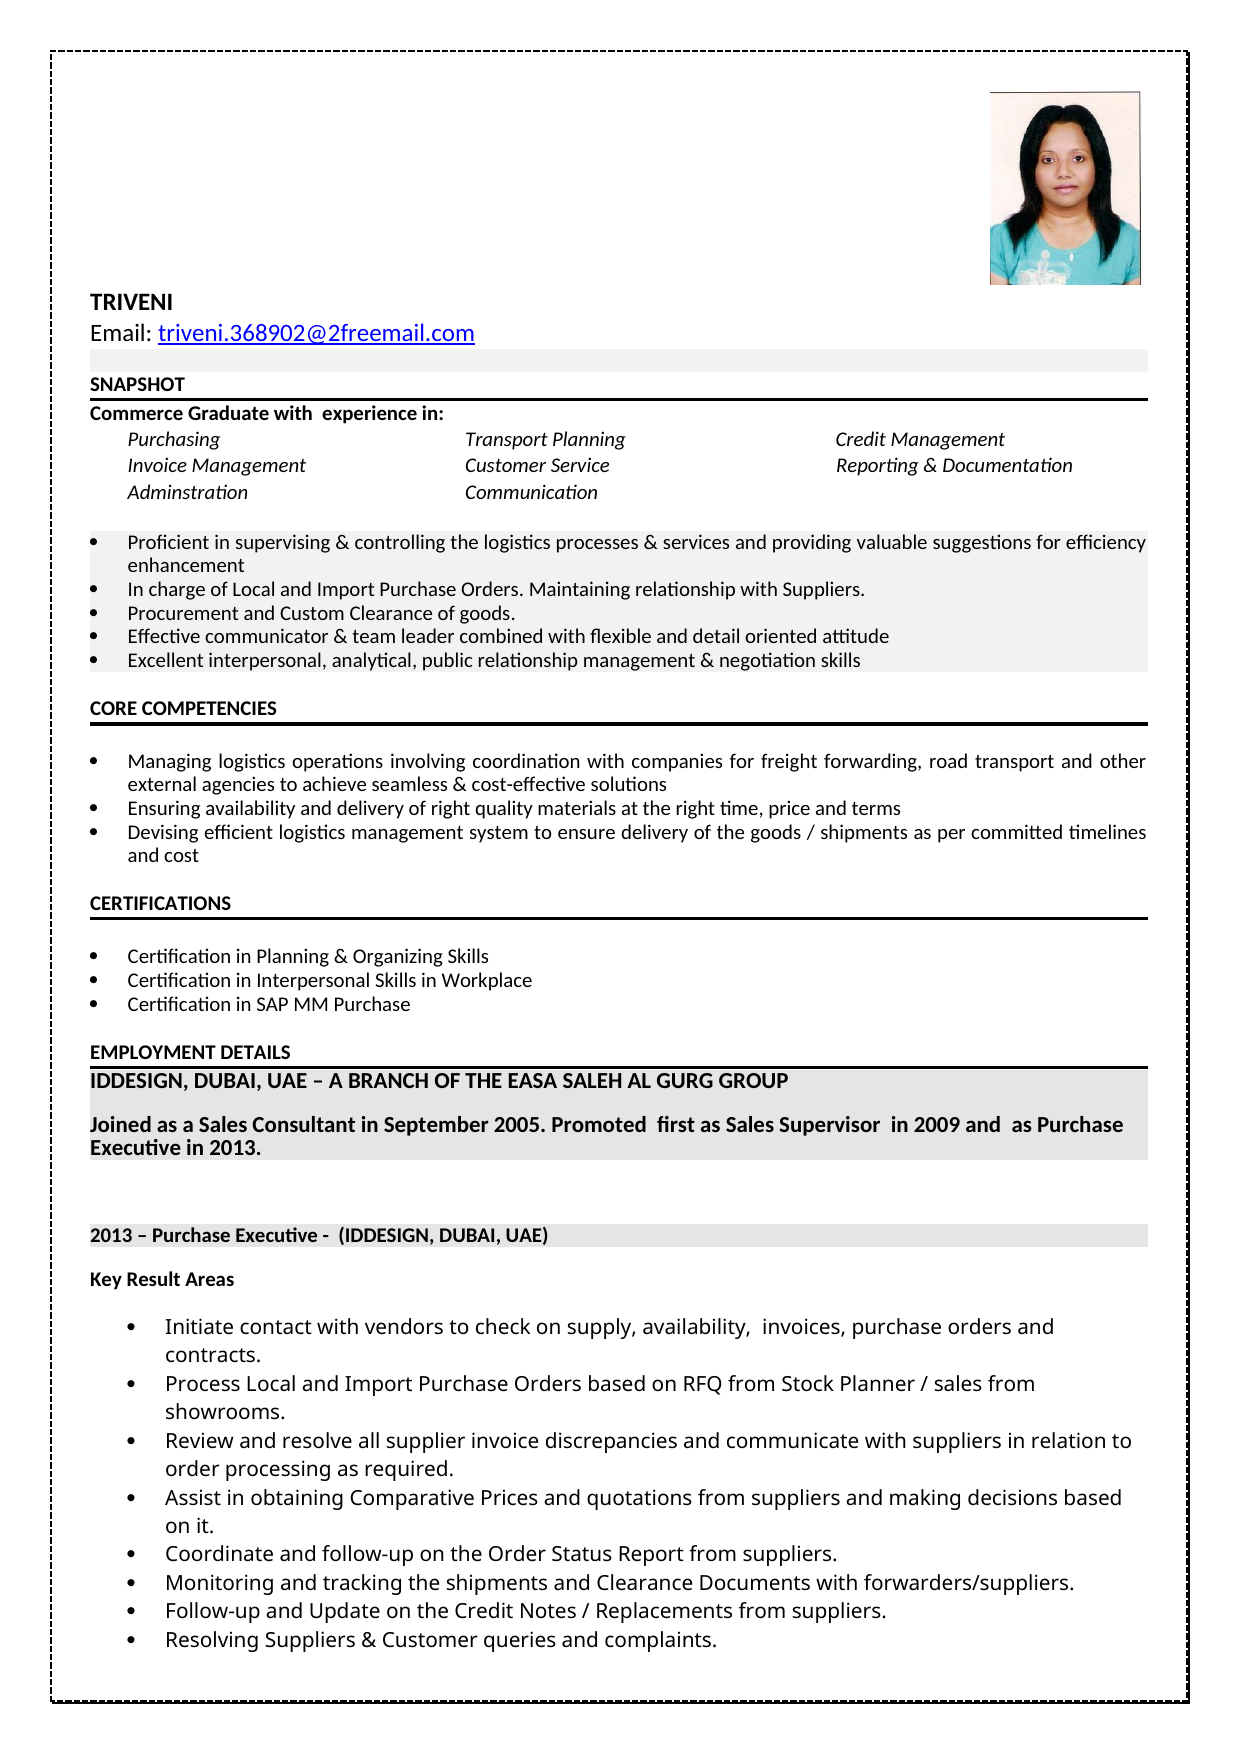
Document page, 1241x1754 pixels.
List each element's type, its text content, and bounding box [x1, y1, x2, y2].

list Assist in obtaining Comparative Prices and quotations from suppliers and making decisions based on it. [127, 1483, 1148, 1539]
list Effective communicator & team leader combined with flexible and detail oriented attitude [90, 626, 1148, 648]
list Review and resolve all supplier invoice discrepancies and communicate with suppliers in relation to order processing as required. [127, 1426, 1148, 1483]
list Resolving Suppliers & Customer queries and complaints. [127, 1625, 1148, 1653]
text SNAPSHOT [90, 373, 1148, 398]
text EMPLOYMENT DETAILS [90, 1041, 1148, 1066]
list Initiate contact with vendors to check on supply, availability, invoices, purchase orders and contracts. [127, 1312, 1148, 1369]
list Follow-up and Update on the Credit Notes / Replacements from suppliers. [127, 1596, 1148, 1625]
text CERTIFICATIONS [90, 892, 1148, 917]
text Commerce Graduate with experience in: [90, 402, 1148, 425]
list Ensuring availability and delivery of right quality materials at the right time, price and terms [90, 797, 1148, 820]
text Key Result Areas [90, 1268, 1148, 1291]
list Process Local and Import Purchase Orders based on RFQ from Stock Planner / sales from showrooms. [127, 1369, 1148, 1426]
list Managing logistics operations involving coordination with companies for freight forwarding, road transport and other external agencies to achieve seamless & cost-effective solutions [90, 751, 1148, 796]
list Certification in Planning & Organizing Skills [90, 945, 1148, 968]
text Email: triveni.368902@2freemail.com [90, 317, 1148, 348]
text CORE COMPETENCIES [90, 697, 1148, 722]
picture [990, 91, 1142, 285]
text Adminstration Communication [90, 479, 1148, 504]
text Invoice Management Customer Service Reporting & Documentation [90, 452, 1148, 478]
list In charge of Local and Import Purchase Orders. Maintaining relationship with Suppliers. [90, 578, 1148, 601]
list Procurement and Custom Clearance of goods. [90, 602, 1148, 624]
list Certification in Interpersonal Skills in Workplace [90, 969, 1148, 992]
text 2013 – Purchase Executive - (IDDESIGN, DUBAI, UAE) [90, 1224, 1148, 1247]
list Certification in SAP MM Purchase [90, 993, 1148, 1016]
text Purchasing Transport Planning Credit Management [90, 426, 1148, 451]
list Proficient in supervising & controlling the logistics processes & services and providing valuable suggestions for efficiency enhancement [90, 531, 1148, 577]
text IDDESIGN, DUBAI, UAE – A BRANCH OF THE EASA SALEH AL GURG GROUP [90, 1070, 1148, 1093]
text TRIVENI [90, 286, 1148, 316]
text Joined as a Sales Consultant in September 2005. Promoted first as Sales Supervisor in 2009 and as Purchase Executive in 2013. [90, 1114, 1148, 1160]
list Excellent interpersonal, analytical, public relationship management & negotiation skills [90, 649, 1148, 672]
list Monitoring and tracking the shipments and Clearance Documents with forwarders/suppliers. [127, 1568, 1148, 1596]
list Coordinate and follow-up on the Order Status Report from suppliers. [127, 1539, 1148, 1568]
list Devising efficient logistics management system to ensure delivery of the goods / shipments as per committed timelines and cost [90, 821, 1148, 867]
